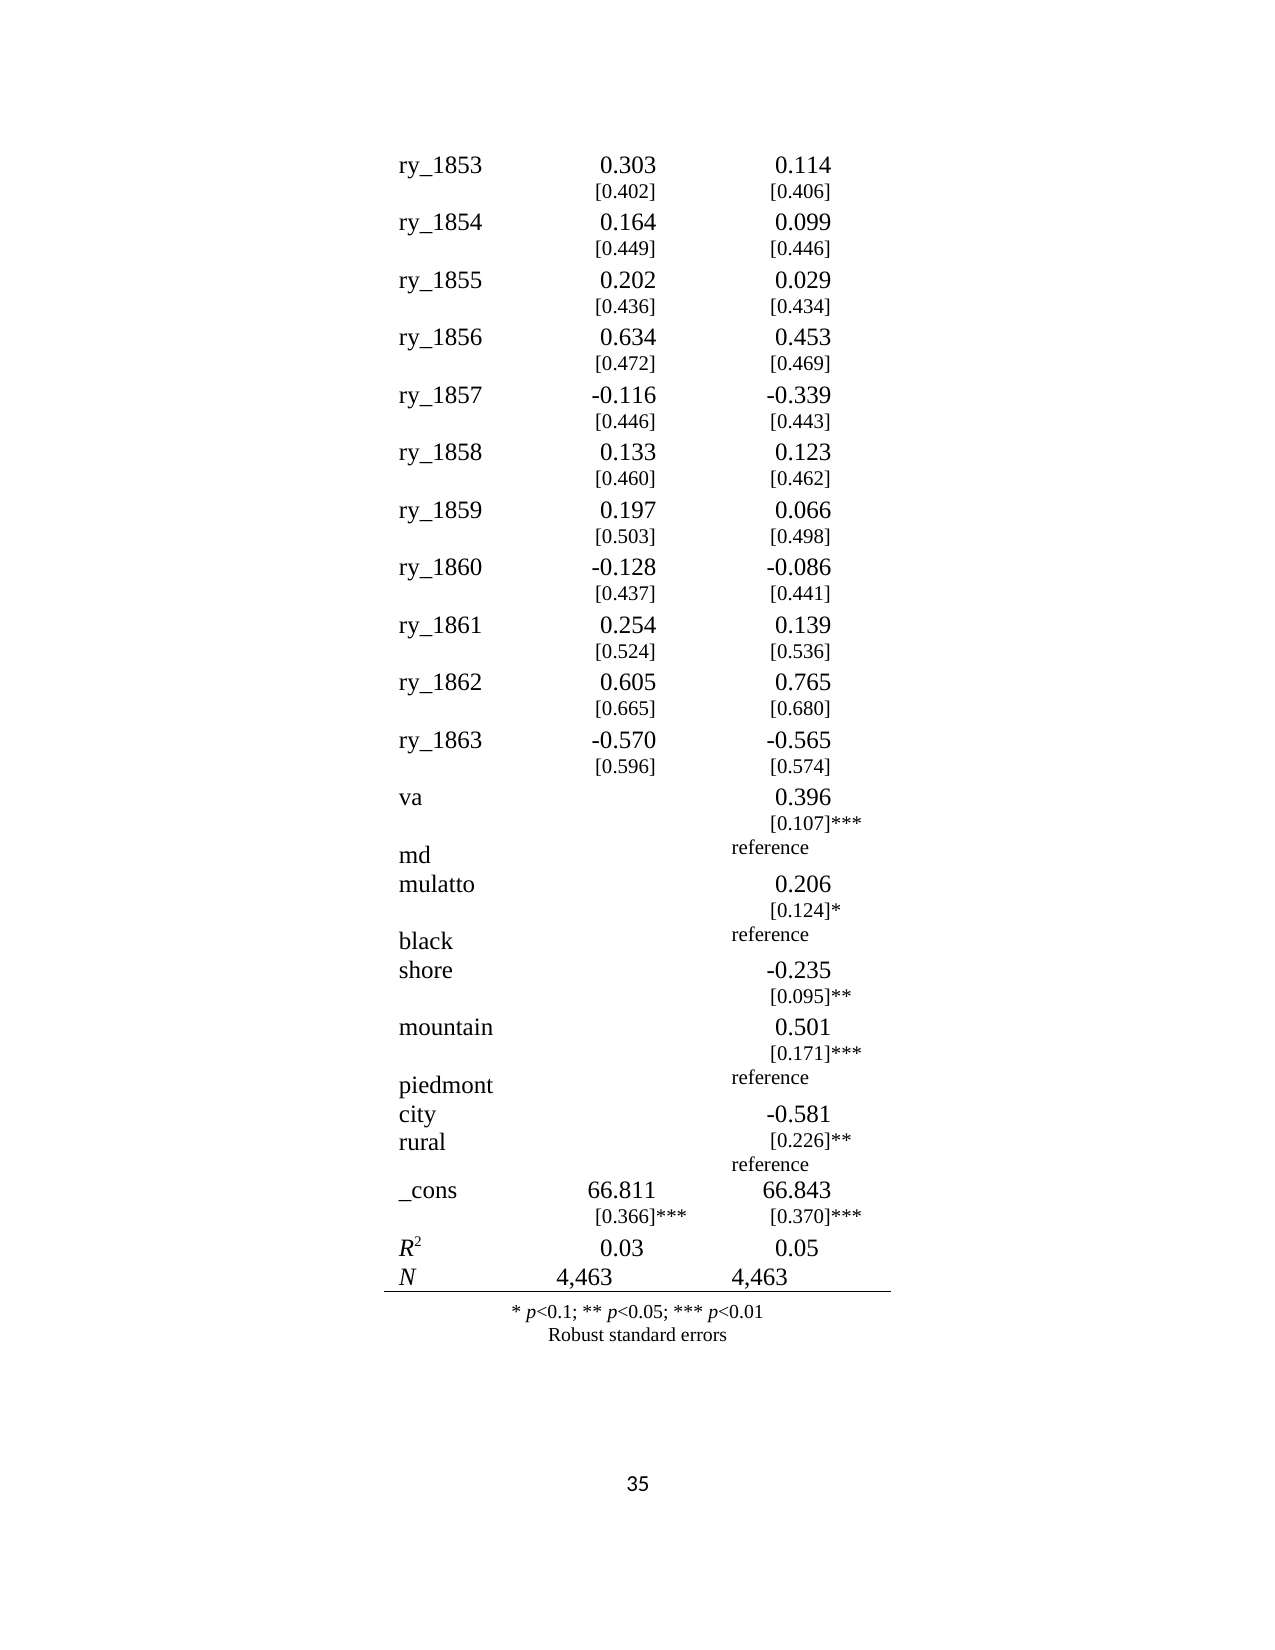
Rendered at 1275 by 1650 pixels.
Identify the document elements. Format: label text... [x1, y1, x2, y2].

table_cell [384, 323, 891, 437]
text * p<0.1; ** p<0.05; *** p<0.01 [150, 1300, 1125, 1323]
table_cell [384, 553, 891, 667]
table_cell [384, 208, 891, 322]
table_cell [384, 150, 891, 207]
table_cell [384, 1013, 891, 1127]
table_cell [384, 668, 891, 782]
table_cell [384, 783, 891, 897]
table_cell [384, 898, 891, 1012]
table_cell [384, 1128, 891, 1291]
text Robust standard errors [150, 1323, 1125, 1346]
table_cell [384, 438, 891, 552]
